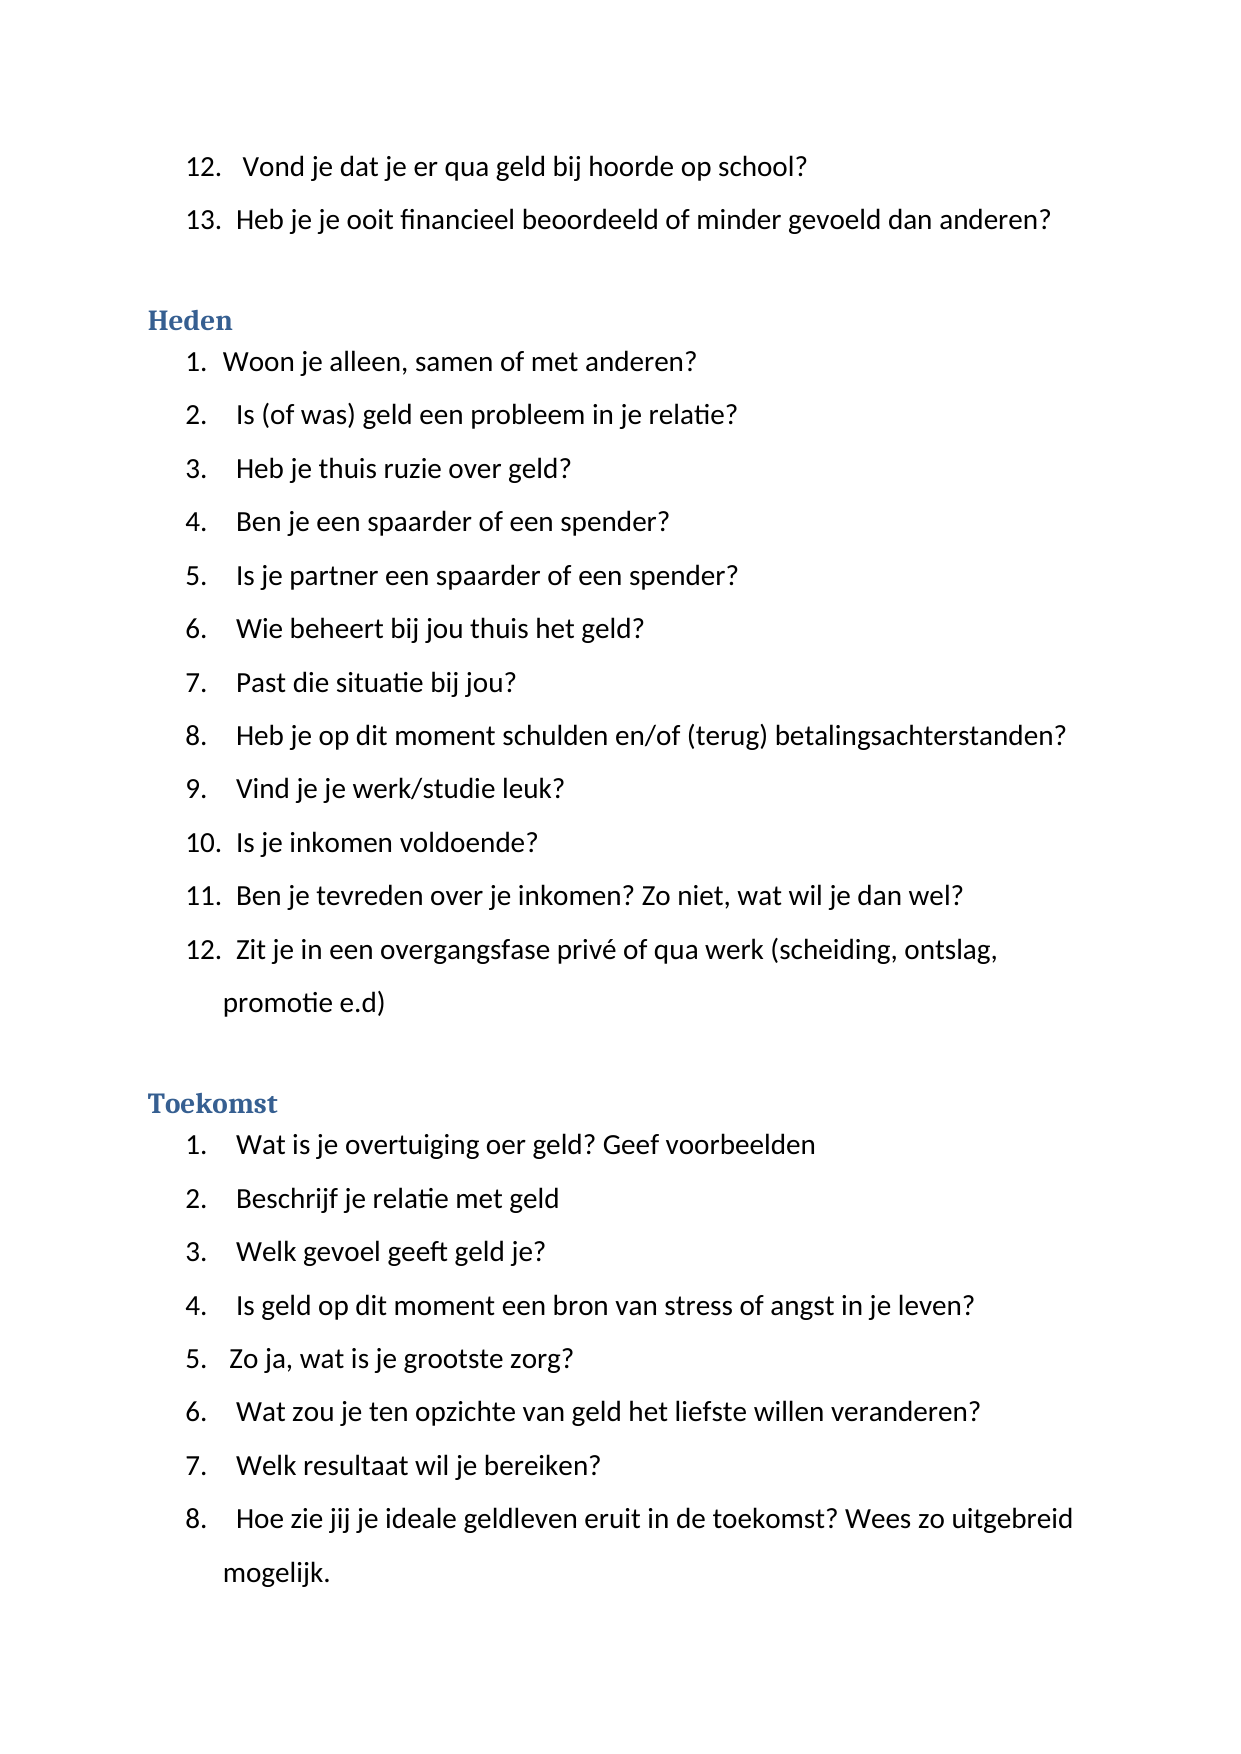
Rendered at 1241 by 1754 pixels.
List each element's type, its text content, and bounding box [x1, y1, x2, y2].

list Heb je op dit moment schulden en/of (terug) betalingsachterstanden? [185, 717, 1093, 753]
list Woon je alleen, samen of met anderen? [185, 343, 1093, 379]
list Is je inkomen voldoende? [185, 824, 1093, 859]
list Is je partner een spaarder of een spender? [185, 557, 1093, 592]
list Heb je thuis ruzie over geld? [185, 450, 1093, 486]
list Wie beheert bij jou thuis het geld? [185, 610, 1093, 646]
list Beschrijf je relatie met geld [185, 1180, 1093, 1215]
list Wat zou je ten opzichte van geld het liefste willen veranderen? [185, 1393, 1093, 1429]
list Is (of was) geld een probleem in je relatie? [185, 396, 1093, 432]
list Vond je dat je er qua geld bij hoorde op school? [185, 148, 1093, 183]
list Past die situatie bij jou? [185, 664, 1093, 699]
list Zit je in een overgangsfase privé of qua werk (scheiding, ontslag, promotie e.d) [185, 931, 1093, 1020]
list Hoe zie jij je ideale geldleven eruit in de toekomst? Wees zo uitgebreid mogelijk. [185, 1500, 1093, 1589]
subtitle Heden [148, 304, 1093, 338]
subtitle Toekomst [148, 1088, 1093, 1121]
list Is geld op dit moment een bron van stress of angst in je leven? [185, 1287, 1093, 1322]
list Welk gevoel geeft geld je? [185, 1233, 1093, 1269]
list Heb je je ooit financieel beoordeeld of minder gevoeld dan anderen? [185, 201, 1093, 237]
list Ben je een spaarder of een spender? [185, 503, 1093, 539]
list Ben je tevreden over je inkomen? Zo niet, wat wil je dan wel? [185, 877, 1093, 913]
list Welk resultaat wil je bereiken? [185, 1447, 1093, 1482]
list Vind je je werk/studie leuk? [185, 771, 1093, 806]
list Zo ja, wat is je grootste zorg? [185, 1340, 1093, 1376]
list Wat is je overtuiging oer geld? Geef voorbeelden [185, 1126, 1093, 1162]
